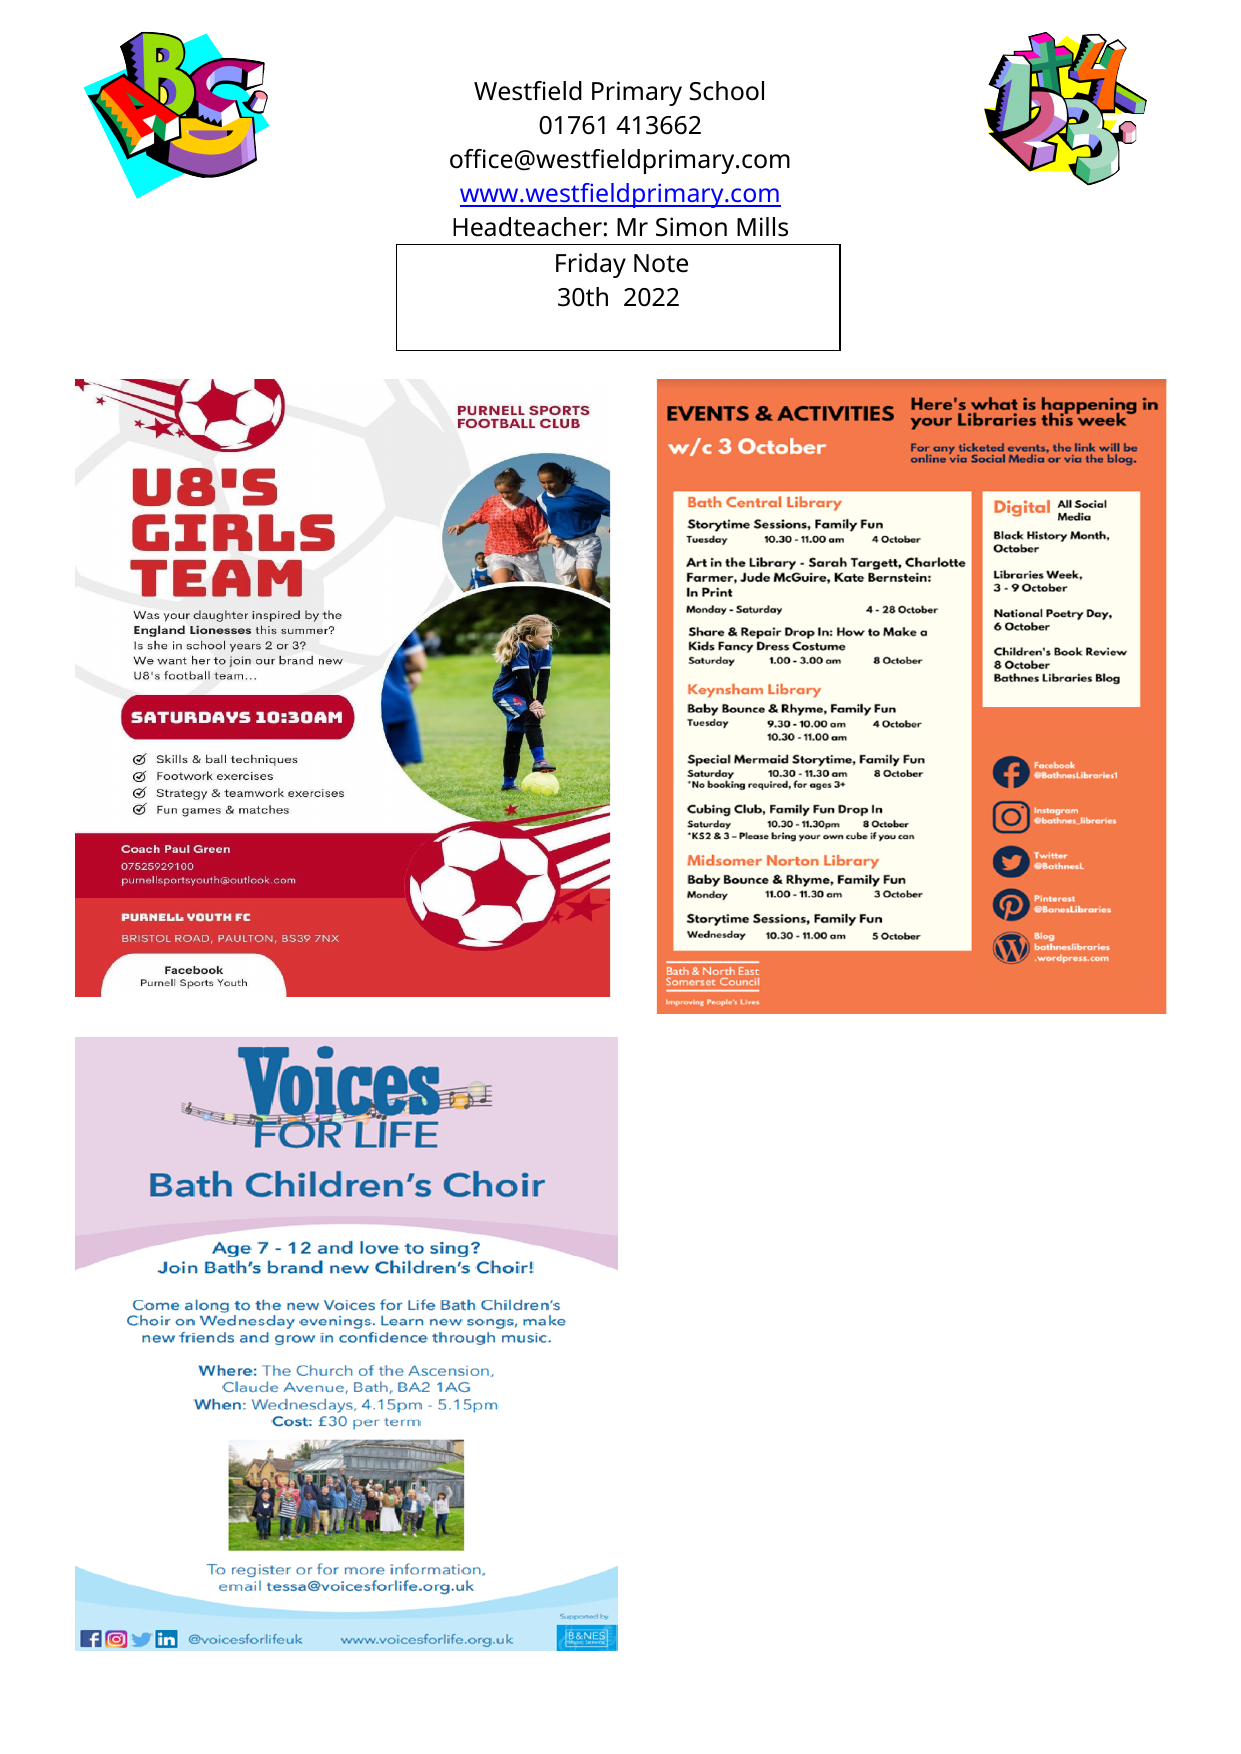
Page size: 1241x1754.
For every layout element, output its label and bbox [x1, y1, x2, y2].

picture [75, 379, 611, 997]
picture [75, 1037, 618, 1651]
picture [564, 1630, 573, 1639]
picture [565, 1639, 582, 1648]
picture [656, 379, 1167, 1014]
picture [587, 1639, 604, 1644]
